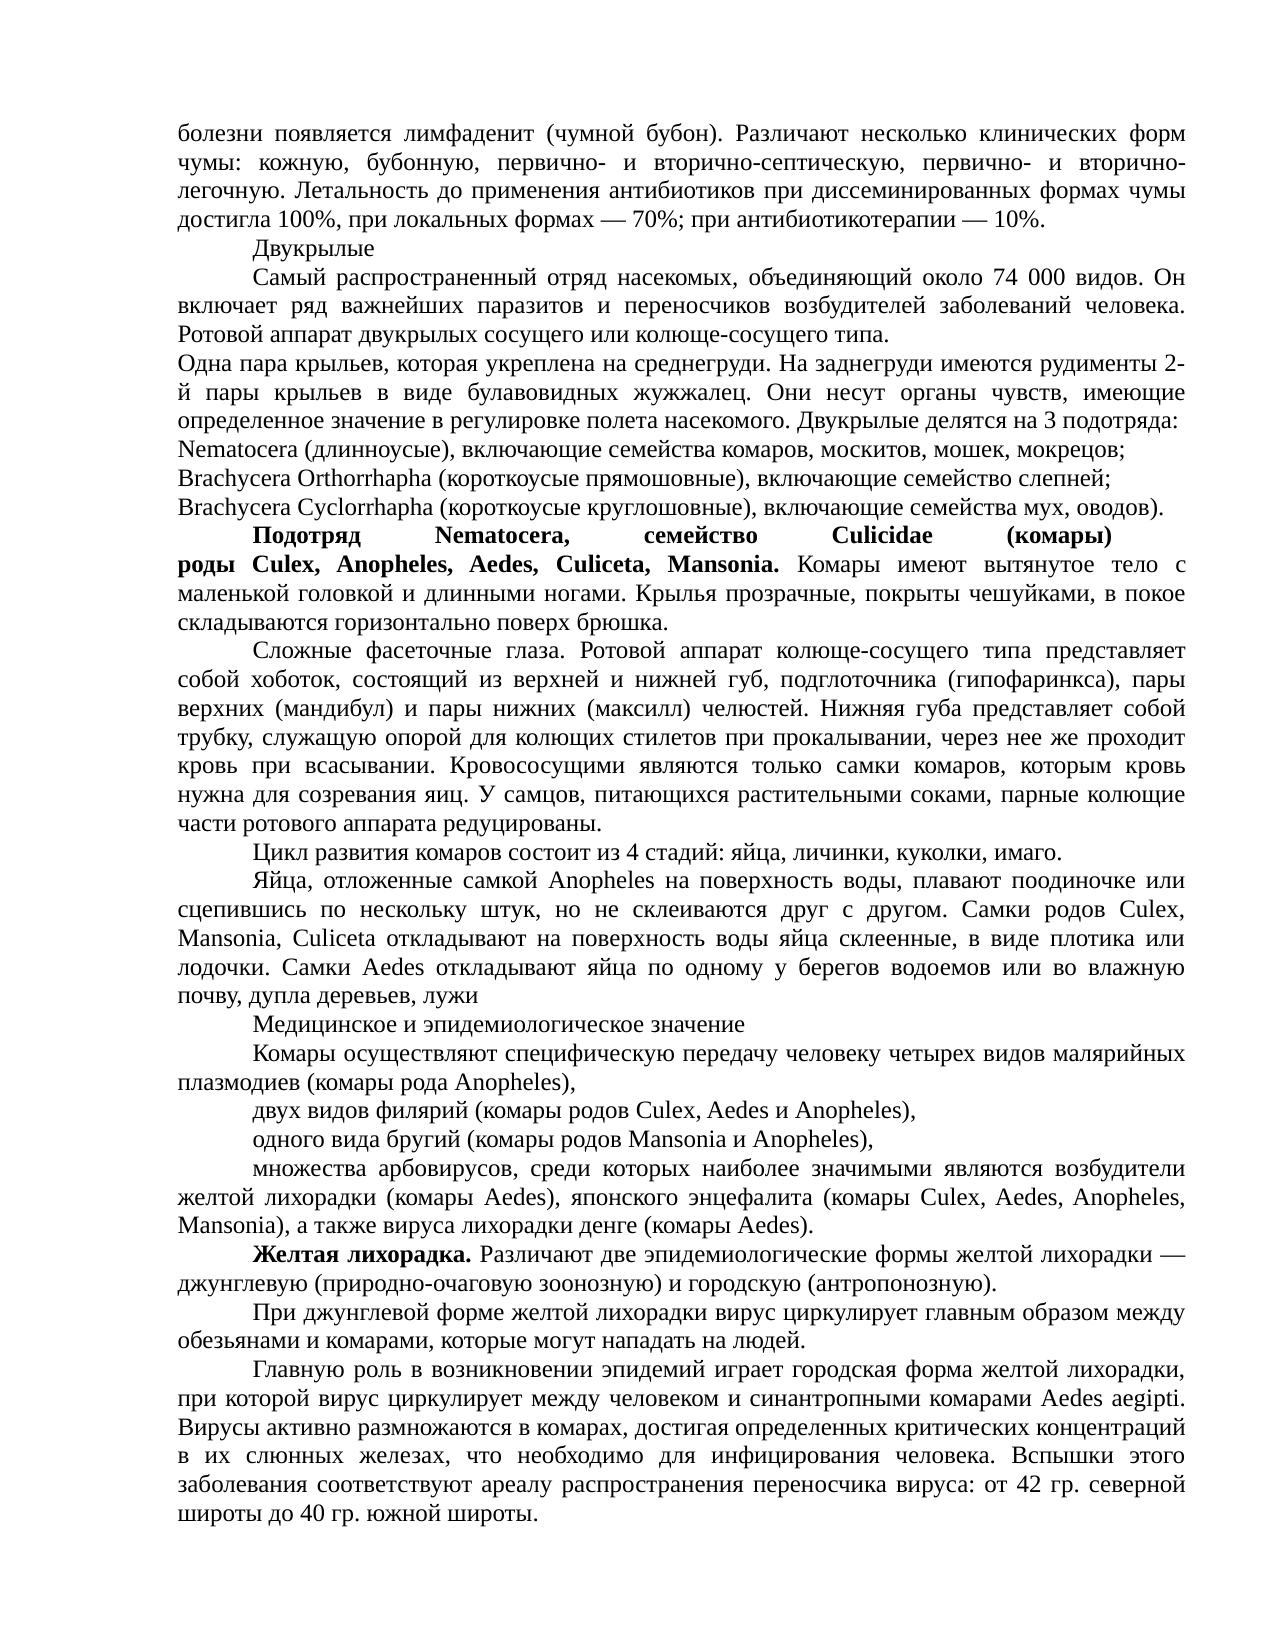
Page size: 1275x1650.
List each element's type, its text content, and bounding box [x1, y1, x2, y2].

text Цикл развития комаров состоит из 4 стадий: яйца, личинки, куколки, имаго. [177, 837, 1186, 866]
text Brachycera Cyclorrhapha (короткоусые круглошовные), включающие семейства мух, оводов). [177, 492, 1186, 521]
text Самый распространенный отряд насекомых, объединяющий около 74 000 видов. Он включает ряд важнейших паразитов и переносчиков возбудителей заболеваний человека. Ротовой аппарат двукрылых сосущего или колюще-сосущего типа. [177, 262, 1186, 348]
text Желтая лихорадка. Различают две эпидемиологические формы желтой лихорадки — джунглевую (природно-очаговую зоонозную) и городскую (антропонозную). [177, 1239, 1186, 1297]
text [177, 118, 1186, 233]
text Одна пара крыльев, которая укреплена на среднегруди. На заднегруди имеются рудименты 2-й пары крыльев в виде булавовидных жужжалец. Они несут органы чувств, имеющие определенное значение в регулировке полета насекомого. Двукрылые делятся на 3 подотряда: [177, 348, 1186, 434]
text При джунглевой форме желтой лихорадки вирус циркулирует главным образом между обезьянами и комарами, которые могут нападать на людей. [177, 1297, 1186, 1354]
text Подотряд Nematocera, семейство Culicidae (комары) роды Culex, Anopheles, Aedes, Culiceta, Mansonia. Комары имеют вытянутое тело с маленькой головкой и длинными ногами. Крылья прозрачные, покрыты чешуйками, в покое складываются горизонтально поверх брюшка. [177, 521, 1186, 636]
text Nematocera (длинноусые), включающие семейства комаров, москитов, мошек, мокрецов; [177, 434, 1186, 463]
text Brachycera Orthorrhapha (короткоусые прямошовные), включающие семейство слепней; [177, 463, 1186, 492]
text двух видов филярий (комары родов Culex, Aedes и Anopheles), [177, 1096, 1186, 1124]
text Главную роль в возникновении эпидемий играет городская форма желтой лихорадки, при которой вирус циркулирует между человеком и синантропными комарами Aedes aegipti. Вирусы активно размножаются в комарах, достигая определенных критических концентраций в их слюнных железах, что необходимо для инфицирования человека. Вспышки этого заболевания соответствуют ареалу распространения переносчика вируса: от 42 гр. северной широты до 40 гр. южной широты. [177, 1354, 1186, 1527]
text одного вида бругий (комары родов Mansonia и Anopheles), [177, 1124, 1186, 1153]
text Двукрылые [177, 233, 1186, 262]
text Комары осуществляют специфическую передачу человеку четырех видов малярийных плазмодиев (комары рода Anopheles), [177, 1038, 1186, 1096]
text Сложные фасеточные глаза. Ротовой аппарат колюще-сосущего типа представляет собой хоботок, состоящий из верхней и нижней губ, подглоточника (гипофаринкса), пары верхних (мандибул) и пары нижних (максилл) челюстей. Нижняя губа представляет собой трубку, служащую опорой для колющих стилетов при прокалывании, через нее же проходит кровь при всасывании. Кровососущими являются только самки комаров, которым кровь нужна для созревания яиц. У самцов, питающихся растительными соками, парные колющие части ротового аппарата редуцированы. [177, 636, 1186, 837]
text множества арбовирусов, среди которых наиболее значимыми являются возбудители желтой лихорадки (комары Aedes), японского энцефалита (комары Culex, Aedes, Anopheles, Mansonia), а также вируса лихорадки денге (комары Aedes). [177, 1153, 1186, 1239]
text Яйца, отложенные самкой Anopheles на поверхность воды, плавают поодиночке или сцепившись по нескольку штук, но не склеиваются друг с другом. Самки родов Culex, Mansonia, Culiceta откладывают на поверхность воды яйца склеенные, в виде плотика или лодочки. Самки Aedes откладывают яйца по одному у берегов водоемов или во влажную почву, дупла деревьев, лужи [177, 866, 1186, 1009]
text Медицинское и эпидемиологическое значение [177, 1009, 1186, 1038]
